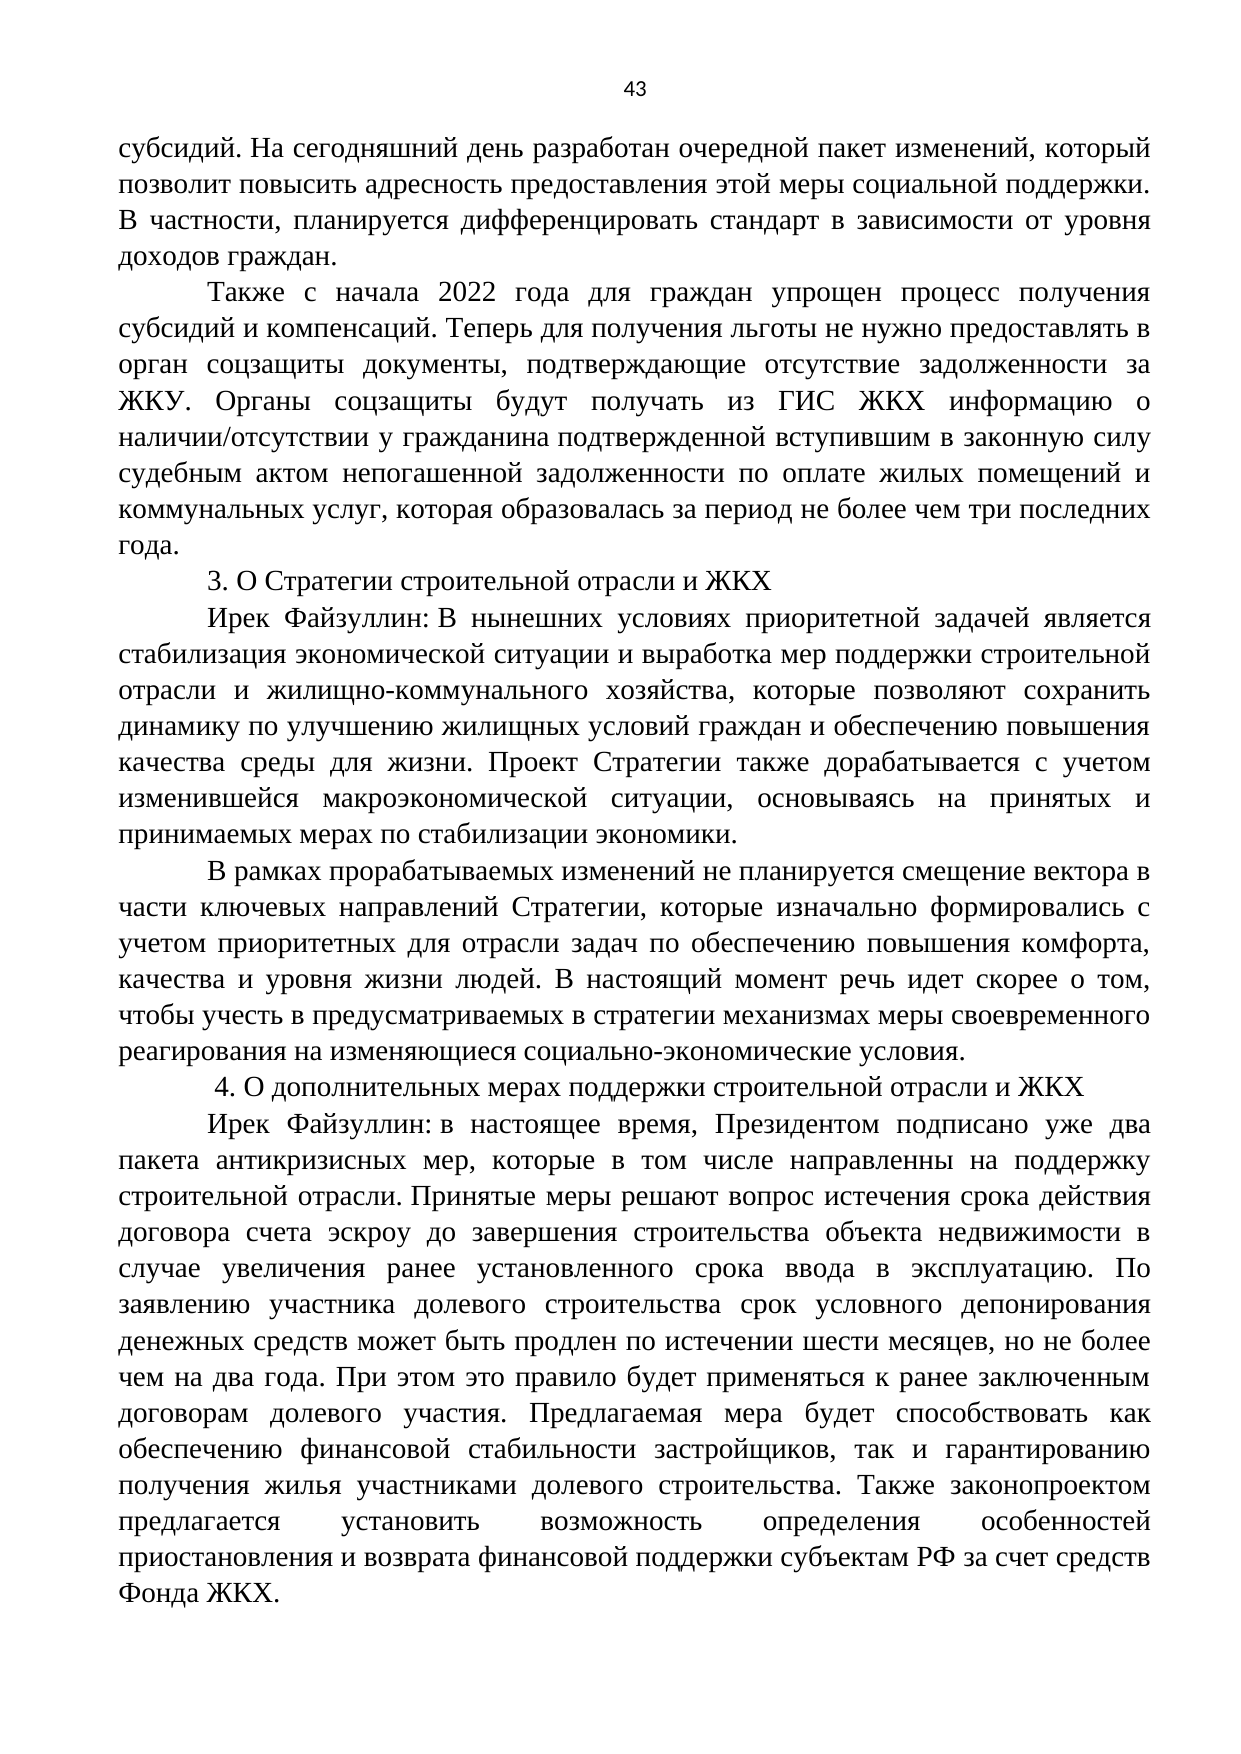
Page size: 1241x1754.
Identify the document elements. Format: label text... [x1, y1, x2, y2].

text 3. О Стратегии строительной отрасли и ЖКХ [118, 563, 1152, 597]
text Также с начала 2022 года для граждан упрощен процесс получения субсидий и компенсаций. Теперь для получения льготы не нужно предоставлять в орган соцзащиты документы, подтверждающие отсутствие задолженности за ЖКУ. Органы соцзащиты будут получать из ГИС ЖКХ информацию о наличии/отсутствии у гражданина подтвержденной вступившим в законную силу судебным актом непогашенной задолженности по оплате жилых помещений и коммунальных услуг, которая образовалась за период не более чем три последних года. [118, 274, 1152, 561]
text Ирек Файзуллин: в настоящее время, Президентом подписано уже два пакета антикризисных мер, которые в том числе направленны на поддержку строительной отрасли. Принятые меры решают вопрос истечения срока действия договора счета эскроу до завершения строительства объекта недвижимости в случае увеличения ранее установленного срока ввода в эксплуатацию. По заявлению участника долевого строительства срок условного депонирования денежных средств может быть продлен по истечении шести месяцев, но не более чем на два года. При этом это правило будет применяться к ранее заключенным договорам долевого участия. Предлагаемая мера будет способствовать как обеспечению финансовой стабильности застройщиков, так и гарантированию получения жилья участниками долевого строительства. Также законопроектом предлагается установить возможность определения особенностей приостановления и возврата финансовой поддержки субъектам РФ за счет средств Фонда ЖКХ. [118, 1106, 1152, 1609]
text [118, 130, 1152, 272]
text В рамках прорабатываемых изменений не планируется смещение вектора в части ключевых направлений Стратегии, которые изначально формировались с учетом приоритетных для отрасли задач по обеспечению повышения комфорта, качества и уровня жизни людей. В настоящий момент речь идет скорее о том, чтобы учесть в предусматриваемых в стратегии механизмах меры своевременного реагирования на изменяющиеся социально-экономические условия. [118, 853, 1152, 1067]
text 4. О дополнительных мерах поддержки строительной отрасли и ЖКХ [118, 1069, 1152, 1103]
text Ирек Файзуллин: В нынешних условиях приоритетной задачей является стабилизация экономической ситуации и выработка мер поддержки строительной отрасли и жилищно-коммунального хозяйства, которые позволяют сохранить динамику по улучшению жилищных условий граждан и обеспечению повышения качества среды для жизни. Проект Стратегии также дорабатывается с учетом изменившейся макроэкономической ситуации, основываясь на принятых и принимаемых мерах по стабилизации экономики. [118, 600, 1152, 850]
